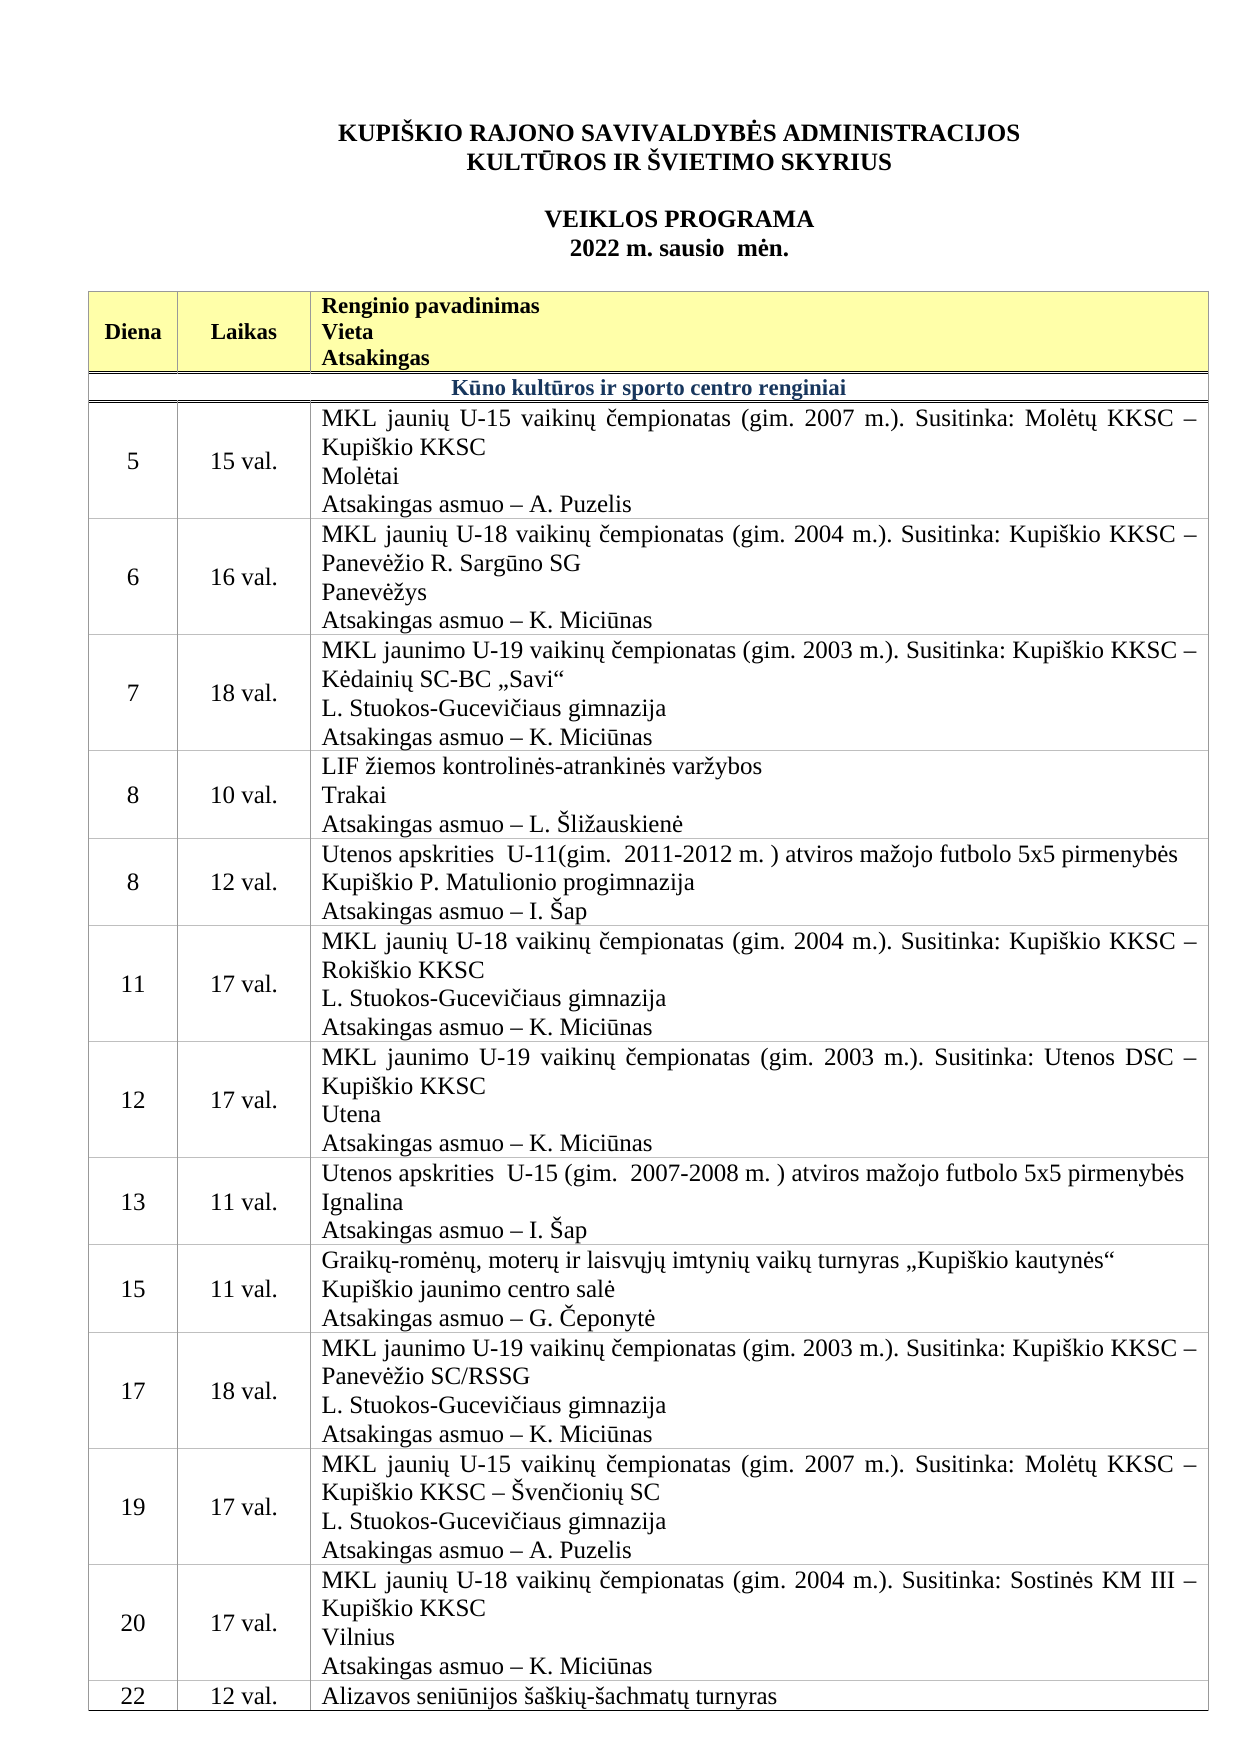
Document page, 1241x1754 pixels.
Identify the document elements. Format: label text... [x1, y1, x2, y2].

table_cell 20 [89, 1565, 177, 1680]
table_cell 15 [89, 1245, 177, 1332]
table_cell 16 val. [178, 519, 310, 634]
table_header Diena [89, 292, 177, 371]
table_header Renginio pavadinimas Vieta Atsakingas [311, 292, 1208, 371]
text VEIKLOS PROGRAMA [177, 204, 1181, 233]
table_cell 18 val. [178, 635, 310, 750]
table_cell MKL jaunių U-18 vaikinų čempionatas (gim. 2004 m.). Susitinka: Kupiškio KKSC – Panevėžio R. Sargūno SG Panevėžys Atsakingas asmuo – K. Miciūnas [311, 519, 1208, 634]
table_cell 10 val. [178, 751, 310, 838]
table_cell 8 [89, 751, 177, 838]
table_cell LIF žiemos kontrolinės-atrankinės varžybos Trakai Atsakingas asmuo – L. Šližauskienė [311, 751, 1208, 838]
table_cell MKL jaunimo U-19 vaikinų čempionatas (gim. 2003 m.). Susitinka: Utenos DSC – Kupiškio KKSC Utena Atsakingas asmuo – K. Miciūnas [311, 1042, 1208, 1157]
table_cell MKL jaunimo U-19 vaikinų čempionatas (gim. 2003 m.). Susitinka: Kupiškio KKSC – Kėdainių SC-BC „Savi“ L. Stuokos-Gucevičiaus gimnazija Atsakingas asmuo – K. Miciūnas [311, 635, 1208, 750]
text KULTŪROS IR ŠVIETIMO SKYRIUS [177, 147, 1181, 176]
table_cell 15 val. [178, 403, 310, 518]
table_cell MKL jaunių U-18 vaikinų čempionatas (gim. 2004 m.). Susitinka: Sostinės KM III – Kupiškio KKSC Vilnius Atsakingas asmuo – K. Miciūnas [311, 1565, 1208, 1680]
table_cell 5 [89, 403, 177, 518]
table_cell 6 [89, 519, 177, 634]
text 2022 m. sausio mėn. [177, 233, 1181, 262]
table_cell 12 val. [178, 839, 310, 925]
table_cell 12 [89, 1042, 177, 1157]
table_cell 22 [89, 1681, 177, 1709]
table_cell MKL jaunių U-15 vaikinų čempionatas (gim. 2007 m.). Susitinka: Molėtų KKSC – Kupiškio KKSC – Švenčionių SC L. Stuokos-Gucevičiaus gimnazija Atsakingas asmuo – A. Puzelis [311, 1449, 1208, 1564]
table_cell 17 val. [178, 1565, 310, 1680]
table_cell Graikų-romėnų, moterų ir laisvųjų imtynių vaikų turnyras „Kupiškio kautynės“ Kupiškio jaunimo centro salė Atsakingas asmuo – G. Čeponytė [311, 1245, 1208, 1332]
table_cell 19 [89, 1449, 177, 1564]
table_cell 13 [89, 1158, 177, 1244]
table_cell MKL jaunių U-18 vaikinų čempionatas (gim. 2004 m.). Susitinka: Kupiškio KKSC – Rokiškio KKSC L. Stuokos-Gucevičiaus gimnazija Atsakingas asmuo – K. Miciūnas [311, 926, 1208, 1041]
table_cell Utenos apskrities U-15 (gim. 2007-2008 m. ) atviros mažojo futbolo 5x5 pirmenybės Ignalina Atsakingas asmuo – I. Šap [311, 1158, 1208, 1244]
table_cell 7 [89, 635, 177, 750]
text KUPIŠKIO RAJONO SAVIVALDYBĖS ADMINISTRACIJOS [177, 118, 1181, 147]
table_cell 8 [89, 839, 177, 925]
table_cell 18 val. [178, 1333, 310, 1448]
table_cell 12 val. [178, 1681, 310, 1709]
table_cell Utenos apskrities U-11(gim. 2011-2012 m. ) atviros mažojo futbolo 5x5 pirmenybės Kupiškio P. Matulionio progimnazija Atsakingas asmuo – I. Šap [311, 839, 1208, 925]
table_cell 17 [89, 1333, 177, 1448]
table_cell Kūno kultūros ir sporto centro renginiai [89, 374, 1208, 400]
table_cell MKL jaunimo U-19 vaikinų čempionatas (gim. 2003 m.). Susitinka: Kupiškio KKSC – Panevėžio SC/RSSG L. Stuokos-Gucevičiaus gimnazija Atsakingas asmuo – K. Miciūnas [311, 1333, 1208, 1448]
table_header Laikas [178, 292, 310, 371]
table_cell 11 val. [178, 1158, 310, 1244]
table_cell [311, 1681, 1208, 1709]
table_cell 11 val. [178, 1245, 310, 1332]
table_cell MKL jaunių U-15 vaikinų čempionatas (gim. 2007 m.). Susitinka: Molėtų KKSC – Kupiškio KKSC Molėtai Atsakingas asmuo – A. Puzelis [311, 403, 1208, 518]
table_cell 17 val. [178, 926, 310, 1041]
table_cell 11 [89, 926, 177, 1041]
table_cell 17 val. [178, 1042, 310, 1157]
table_cell 17 val. [178, 1449, 310, 1564]
